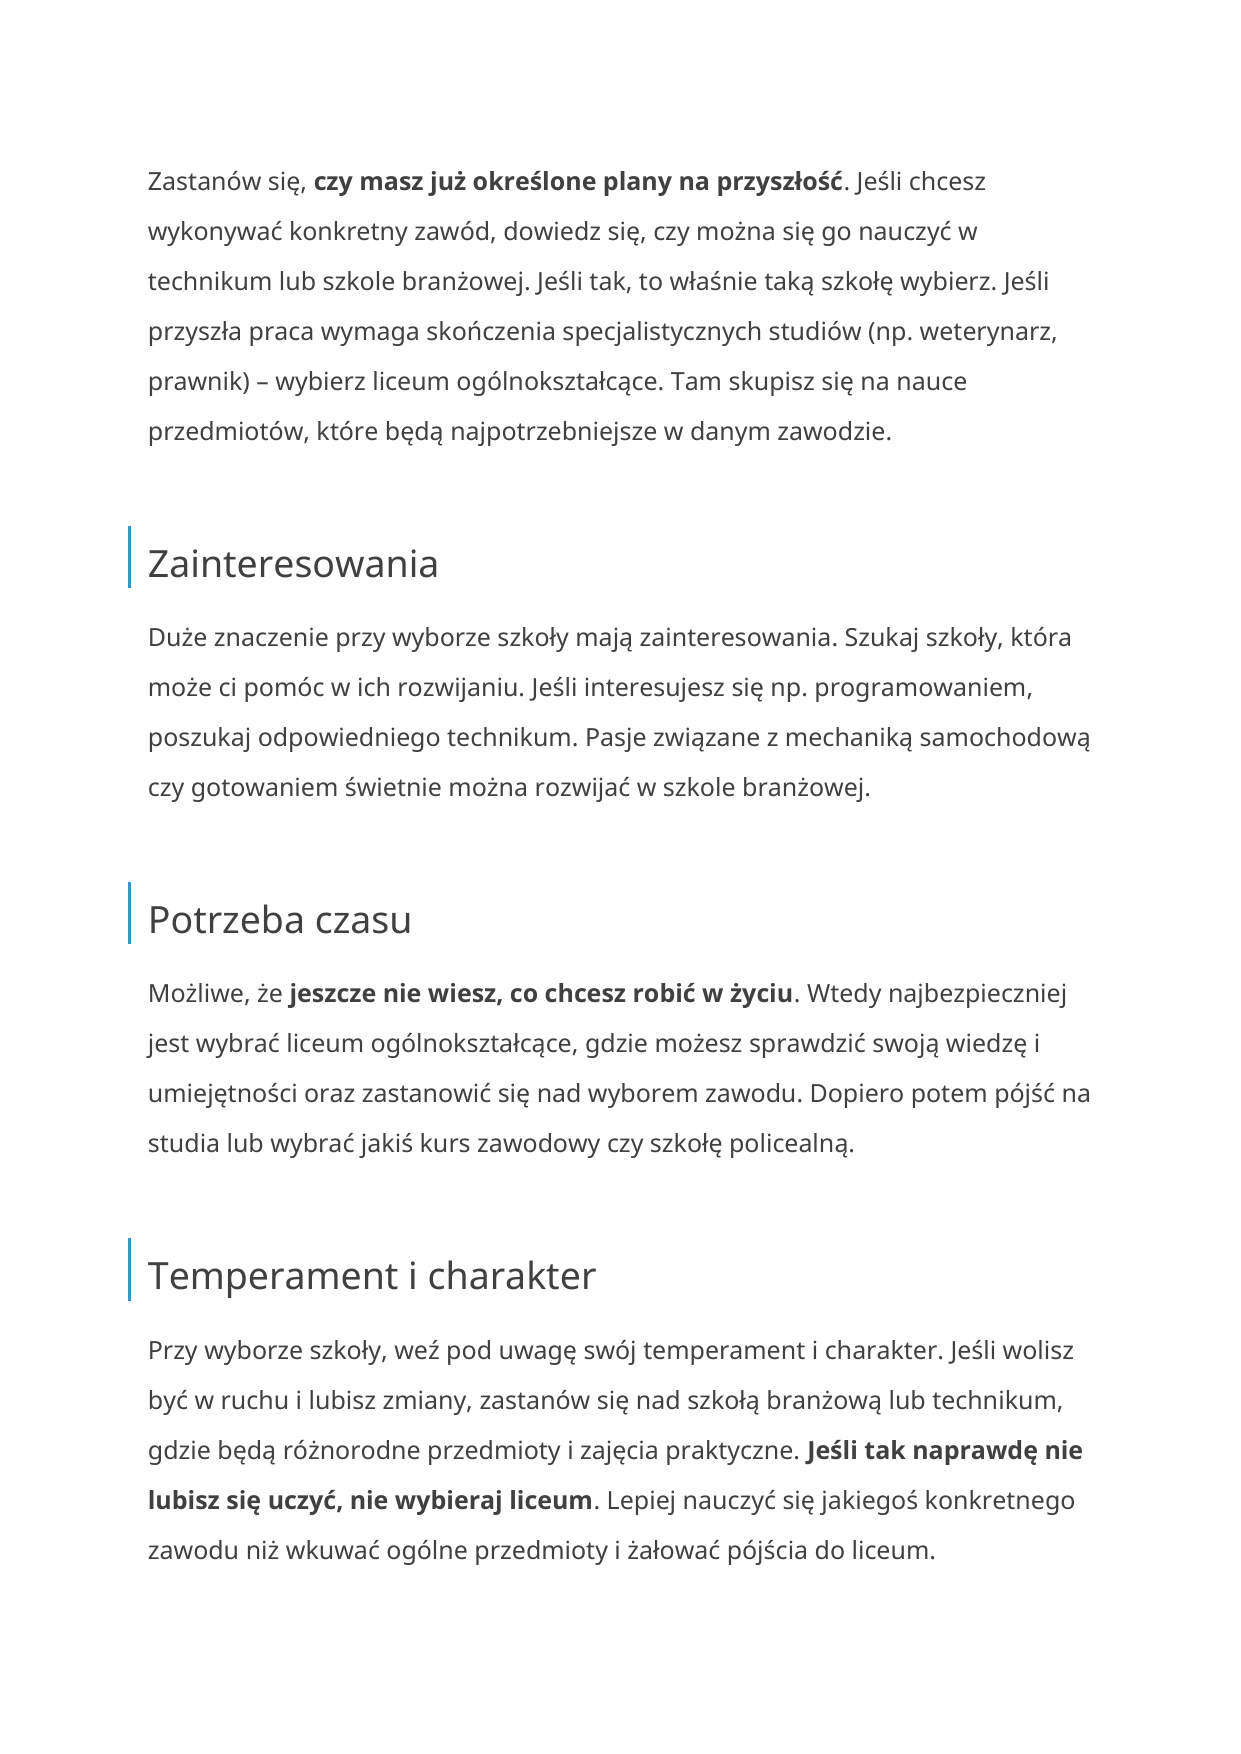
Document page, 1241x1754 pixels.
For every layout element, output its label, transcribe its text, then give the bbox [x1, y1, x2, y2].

text Zastanów się, czy masz już określone plany na przyszłość. Jeśli chcesz wykonywać konkretny zawód, dowiedz się, czy można się go nauczyć w technikum lub szkole branżowej. Jeśli tak, to właśnie taką szkołę wybierz. Jeśli przyszła praca wymaga skończenia specjalistycznych studiów (np. weterynarz, prawnik) – wybierz liceum ogólnokształcące. Tam skupisz się na nauce przedmiotów, które będą najpotrzebniejsze w danym zawodzie. [148, 148, 1093, 448]
text Przy wyborze szkoły, weź pod uwagę swój temperament i charakter. Jeśli wolisz być w ruchu i lubisz zmiany, zastanów się nad szkołą branżową lub technikum, gdzie będą różnorodne przedmioty i zajęcia praktyczne. Jeśli tak naprawdę nie lubisz się uczyć, nie wybieraj liceum. Lepiej nauczyć się jakiegoś konkretnego zawodu niż wkuwać ogólne przedmioty i żałować pójścia do liceum. [148, 1316, 1093, 1566]
text Potrzeba czasu [131, 882, 1093, 944]
text Możliwe, że jeszcze nie wiesz, co chcesz robić w życiu. Wtedy najbezpieczniej jest wybrać liceum ogólnokształcące, gdzie możesz sprawdzić swoją wiedzę i umiejętności oraz zastanowić się nad wyborem zawodu. Dopiero potem pójść na studia lub wybrać jakiś kurs zawodowy czy szkołę policealną. [148, 960, 1093, 1160]
text Temperament i charakter [131, 1238, 1093, 1301]
text Duże znaczenie przy wyborze szkoły mają zainteresowania. Szukaj szkoły, która może ci pomóc w ich rozwijaniu. Jeśli interesujesz się np. programowaniem, poszukaj odpowiedniego technikum. Pasje związane z mechaniką samochodową czy gotowaniem świetnie można rozwijać w szkole branżowej. [148, 604, 1093, 804]
text Zainteresowania [131, 526, 1093, 588]
